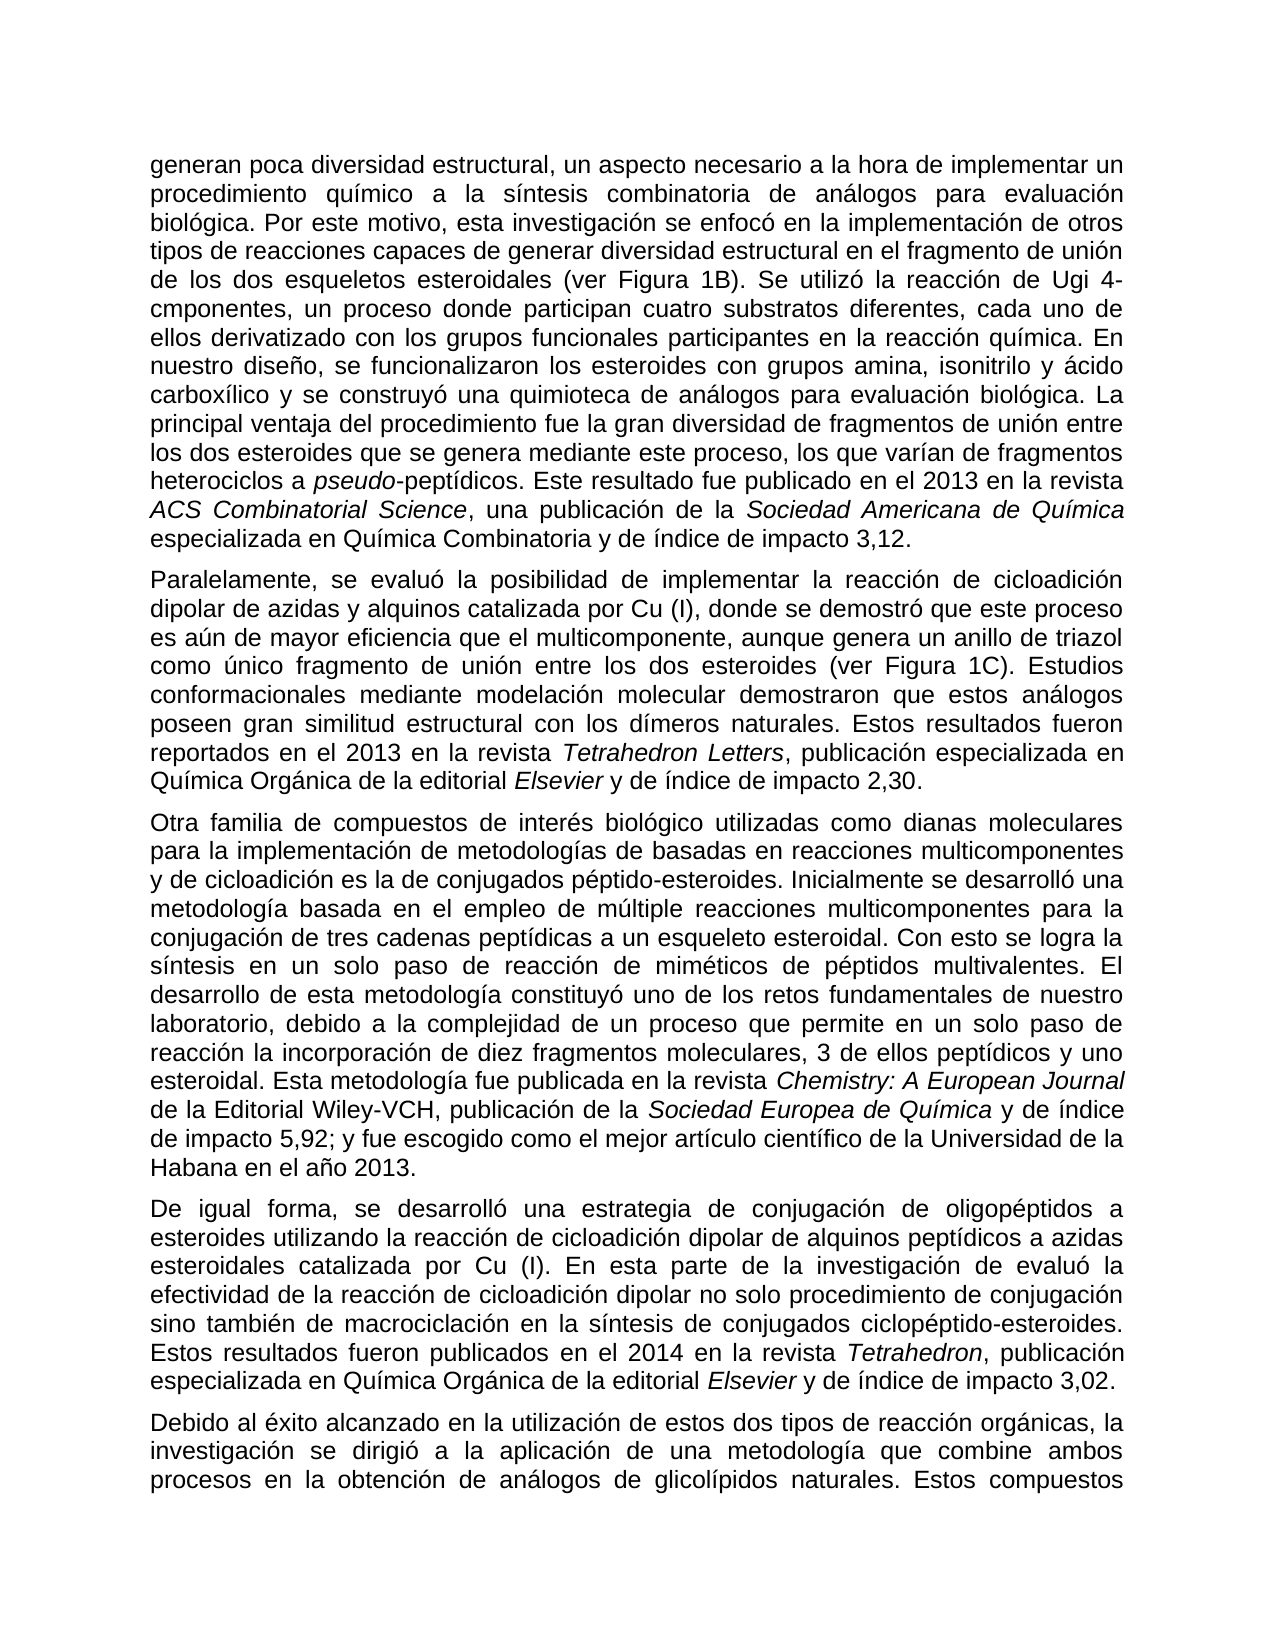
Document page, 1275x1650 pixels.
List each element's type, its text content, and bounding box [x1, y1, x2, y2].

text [150, 150, 1125, 552]
text Paralelamente, se evaluó la posibilidad de implementar la reacción de cicloadición dipolar de azidas y alquinos catalizada por Cu (I), donde se demostró que este proceso es aún de mayor eficiencia que el multicomponente, aunque genera un anillo de triazol como único fragmento de unión entre los dos esteroides (ver Figura 1C). Estudios conformacionales mediante modelación molecular demostraron que estos análogos poseen gran similitud estructural con los dímeros naturales. Estos resultados fueron reportados en el 2013 en la revista Tetrahedron Letters, publicación especializada en Química Orgánica de la editorial Elsevier y de índice de impacto 2,30. [150, 565, 1125, 795]
text Otra familia de compuestos de interés biológico utilizadas como dianas moleculares para la implementación de metodologías de basadas en reacciones multicomponentes y de cicloadición es la de conjugados péptido-esteroides. Inicialmente se desarrolló una metodología basada en el empleo de múltiple reacciones multicomponentes para la conjugación de tres cadenas peptídicas a un esqueleto esteroidal. Con esto se logra la síntesis en un solo paso de reacción de miméticos de péptidos multivalentes. El desarrollo de esta metodología constituyó uno de los retos fundamentales de nuestro laboratorio, debido a la complejidad de un proceso que permite en un solo paso de reacción la incorporación de diez fragmentos moleculares, 3 de ellos peptídicos y uno esteroidal. Esta metodología fue publicada en la revista Chemistry: A European Journal de la Editorial Wiley-VCH, publicación de la Sociedad Europea de Química y de índice de impacto 5,92; y fue escogido como el mejor artículo científico de la Universidad de la Habana en el año 2013. [150, 807, 1125, 1181]
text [150, 1407, 1125, 1494]
text De igual forma, se desarrolló una estrategia de conjugación de oligopéptidos a esteroides utilizando la reacción de cicloadición dipolar de alquinos peptídicos a azidas esteroidales catalizada por Cu (I). En esta parte de la investigación de evaluó la efectividad de la reacción de cicloadición dipolar no solo procedimiento de conjugación sino también de macrociclación en la síntesis de conjugados ciclopéptido-esteroides. Estos resultados fueron publicados en el 2014 en la revista Tetrahedron, publicación especializada en Química Orgánica de la editorial Elsevier y de índice de impacto 3,02. [150, 1194, 1125, 1395]
